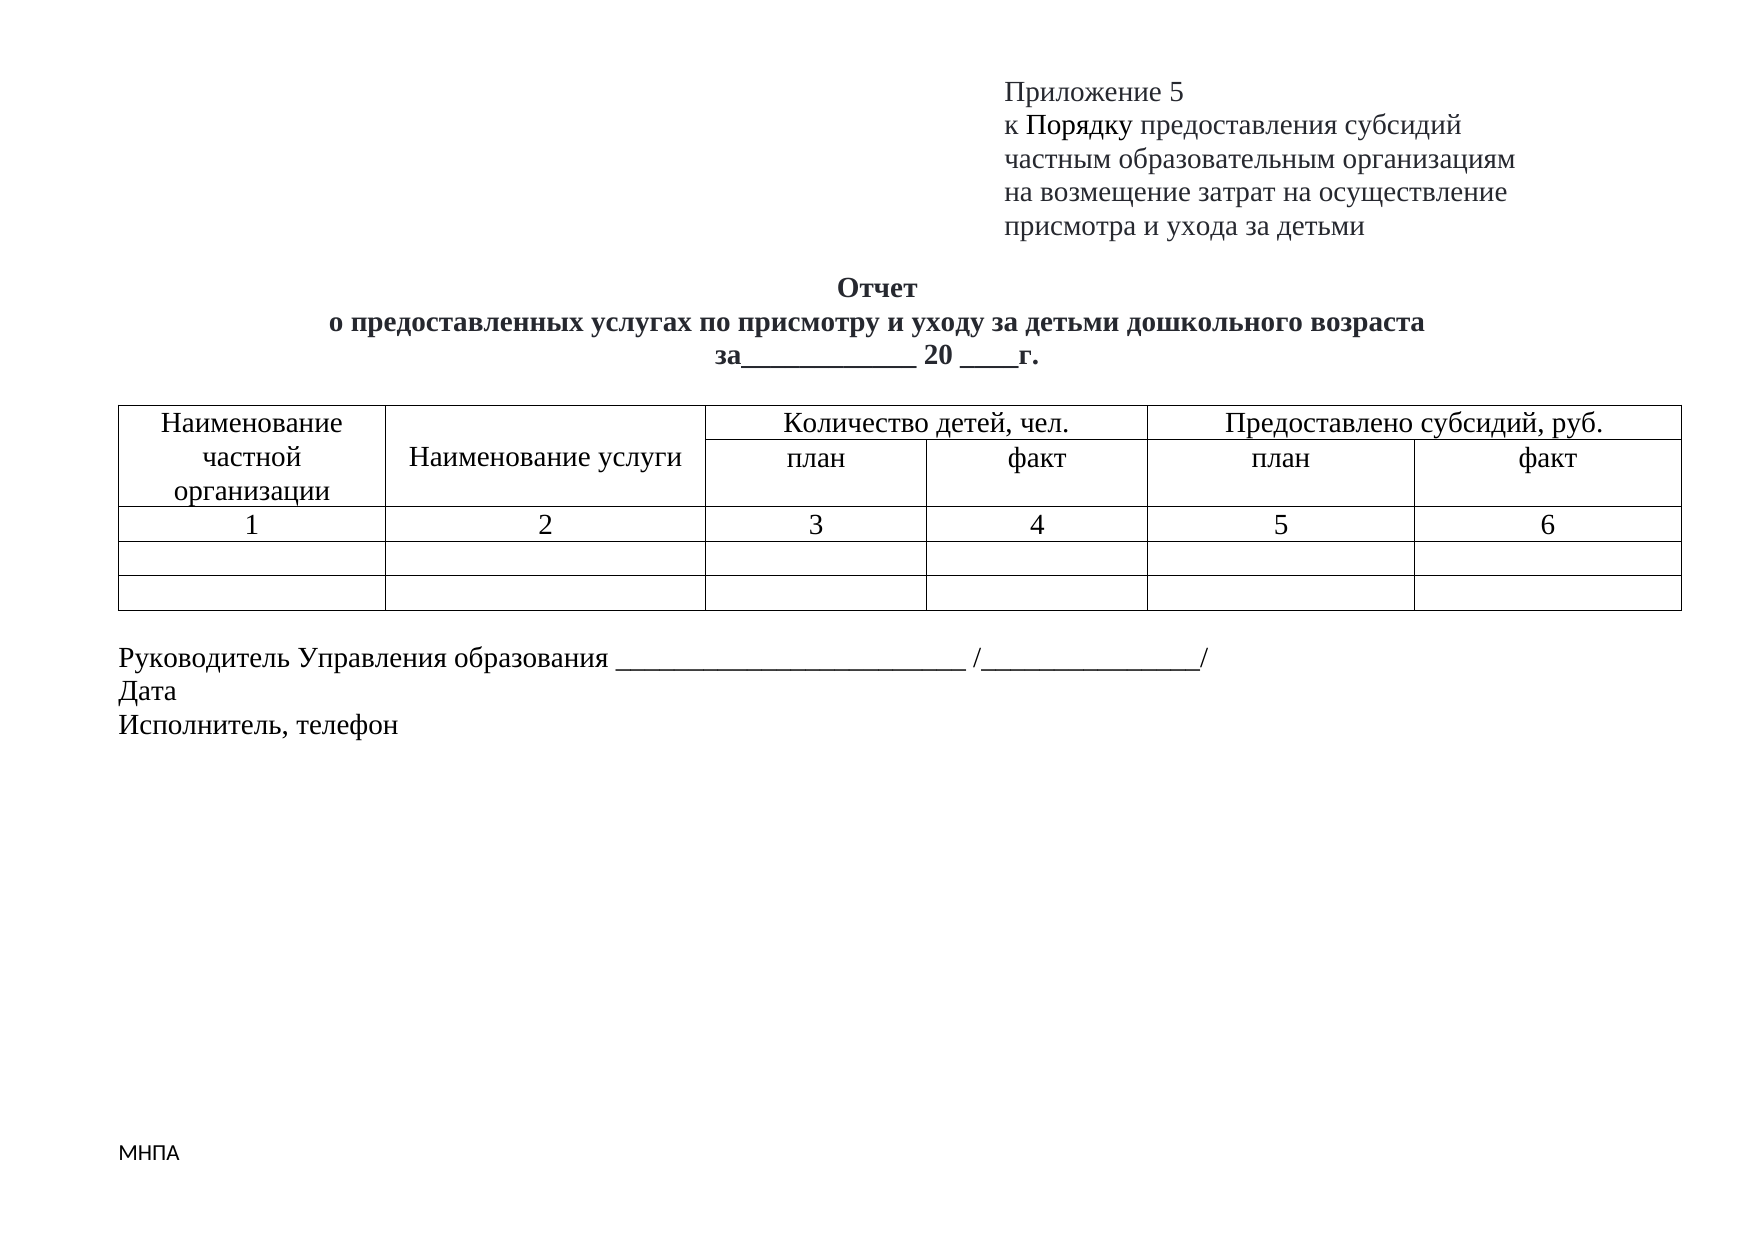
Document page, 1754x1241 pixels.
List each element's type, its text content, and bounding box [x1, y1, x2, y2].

table_cell [706, 576, 926, 610]
table_cell факт [927, 440, 1147, 506]
table_cell [1148, 542, 1414, 575]
table_cell [119, 576, 385, 610]
table_cell 4 [927, 507, 1147, 541]
table_cell [927, 542, 1147, 575]
table_cell [119, 542, 385, 575]
text присмотра и ухода за детьми [1004, 208, 1636, 242]
table_cell 1 [119, 507, 385, 541]
table_cell [386, 542, 705, 575]
table_cell [1415, 576, 1681, 610]
table_cell 5 [1148, 507, 1414, 541]
table_header Количество детей, чел. [706, 406, 1147, 439]
table_cell [1415, 542, 1681, 575]
text Руководитель Управления образования ________________________ /_______________/ [118, 640, 1636, 673]
text Отчет [118, 270, 1636, 304]
table_cell [386, 576, 705, 610]
table_cell план [1148, 440, 1414, 506]
table_cell [927, 576, 1147, 610]
table_cell 3 [706, 507, 926, 541]
table_cell 6 [1415, 507, 1681, 541]
table_cell план [706, 440, 926, 506]
text Исполнитель, телефон [118, 707, 1636, 740]
text за____________ 20 ____г. [118, 337, 1636, 371]
text о предоставленных услугах по присмотру и уходу за детьми дошкольного возраста [118, 304, 1636, 337]
text Дата [118, 673, 1636, 707]
text на возмещение затрат на осуществление [1004, 174, 1636, 208]
table_cell [1148, 576, 1414, 610]
text частным образовательным организациям [1004, 141, 1636, 174]
table_header Наименование услуги [386, 406, 705, 506]
table_cell 2 [386, 507, 705, 541]
table_header Предоставлено субсидий, руб. [1148, 406, 1681, 439]
table_header Наименование частной организации [119, 406, 385, 506]
table_cell [706, 542, 926, 575]
table_cell факт [1415, 440, 1681, 506]
text Приложение 5 к Порядку предоставления субсидий [1004, 74, 1636, 141]
